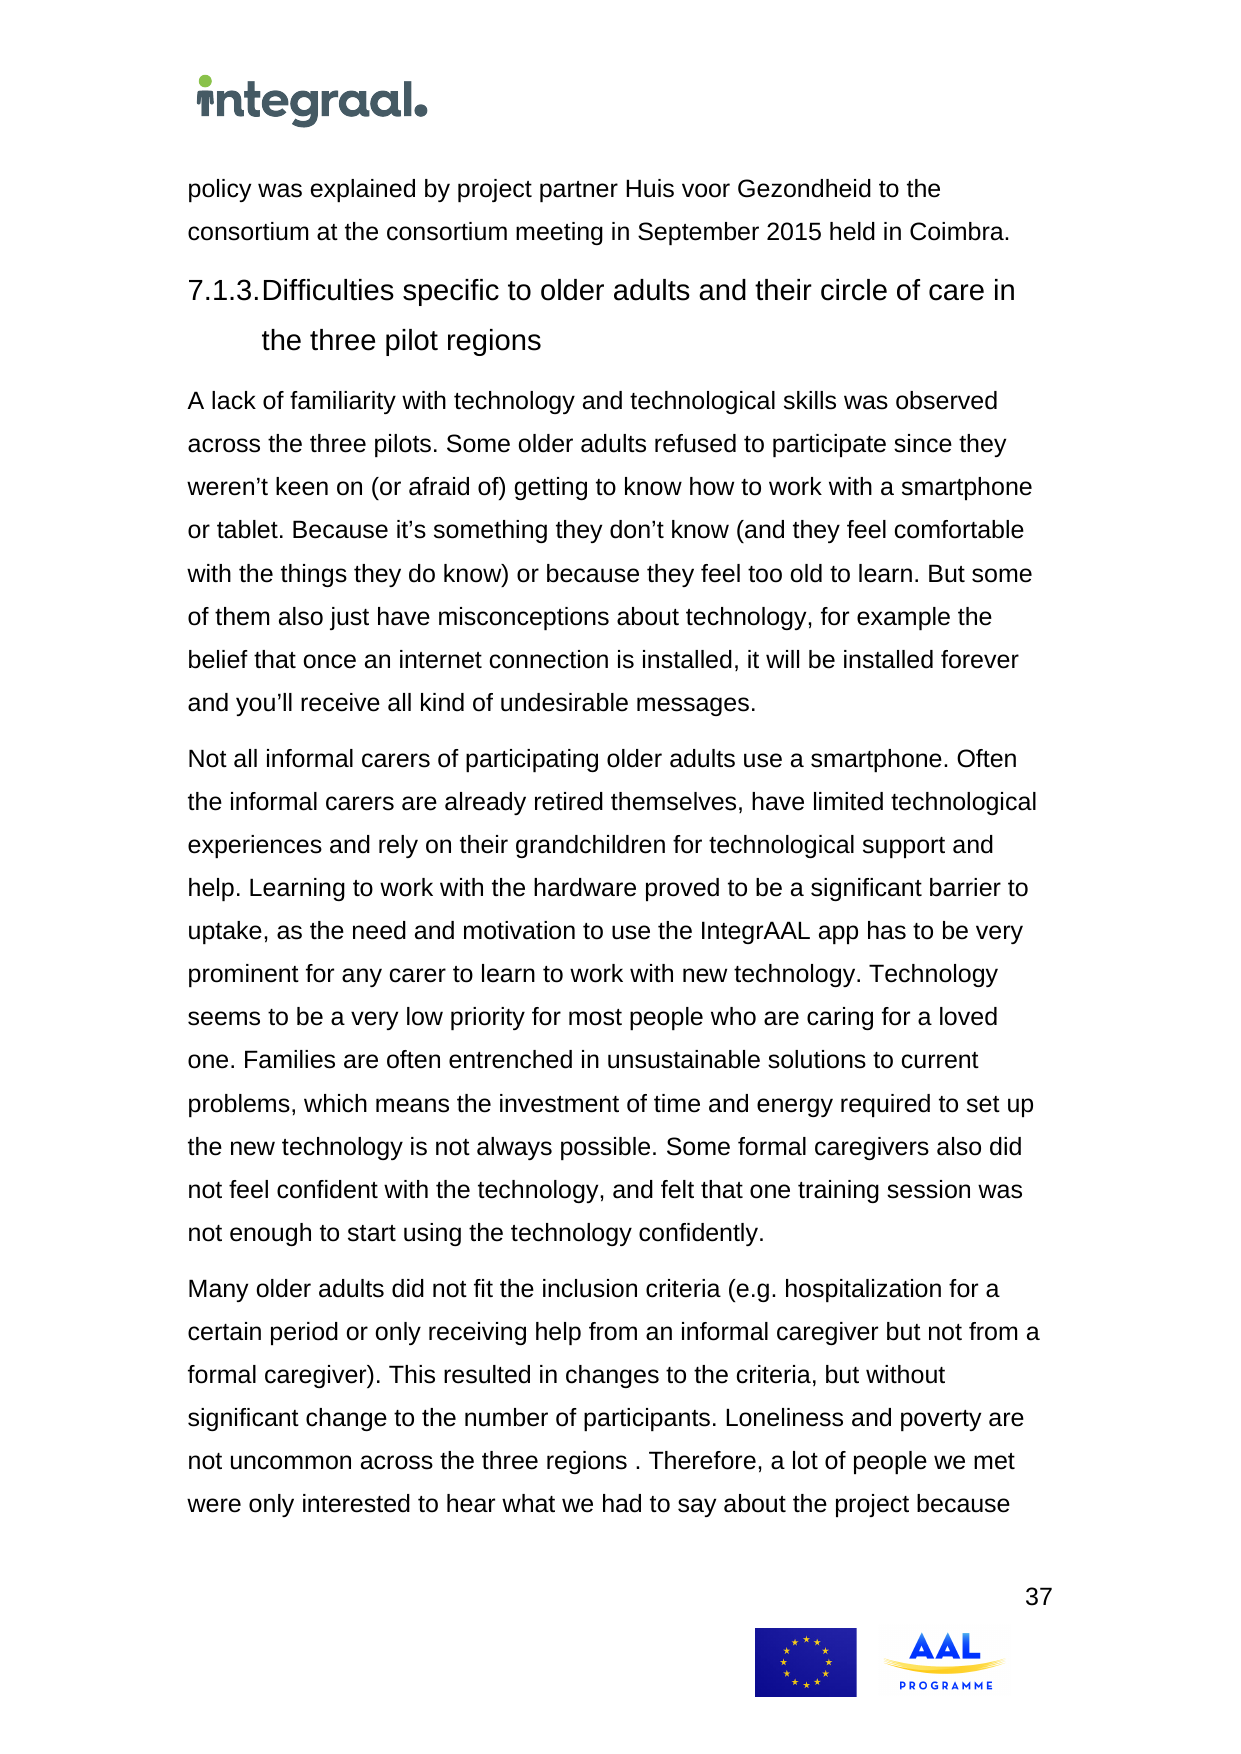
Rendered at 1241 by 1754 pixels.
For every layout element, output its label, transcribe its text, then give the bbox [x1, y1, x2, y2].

picture [155, 48, 469, 156]
subtitle Difficulties specific to older adults and their circle of care in the three pilot regions [187, 273, 1053, 357]
picture [755, 1628, 857, 1697]
text Not all informal carers of participating older adults use a smartphone. Often the informal carers are already retired themselves, have limited technological experiences and rely on their grandchildren for technological support and help. Learning to work with the hardware proved to be a significant barrier to uptake, as the need and motivation to use the IntegrAAL app has to be very prominent for any carer to learn to work with new technology. Technology seems to be a very low priority for most people who are caring for a loved one. Families are often entrenched in unsustainable solutions to current problems, which means the investment of time and energy required to set up the new technology is not always possible. Some formal caregivers also did not feel confident with the technology, and felt that one training session was not enough to start using the technology confidently. [187, 743, 1053, 1247]
text A lack of familiarity with technology and technological skills was observed across the three pilots. Some older adults refused to participate since they weren’t keen on (or afraid of) getting to know how to work with a smartphone or tablet. Because it’s something they don’t know (and they feel comfortable with the things they do know) or because they feel too old to learn. But some of them also just have misconceptions about technology, for example the belief that once an internet connection is installed, it will be installed forever and you’ll receive all kind of undesirable messages. [187, 386, 1053, 717]
picture [878, 1624, 1011, 1696]
